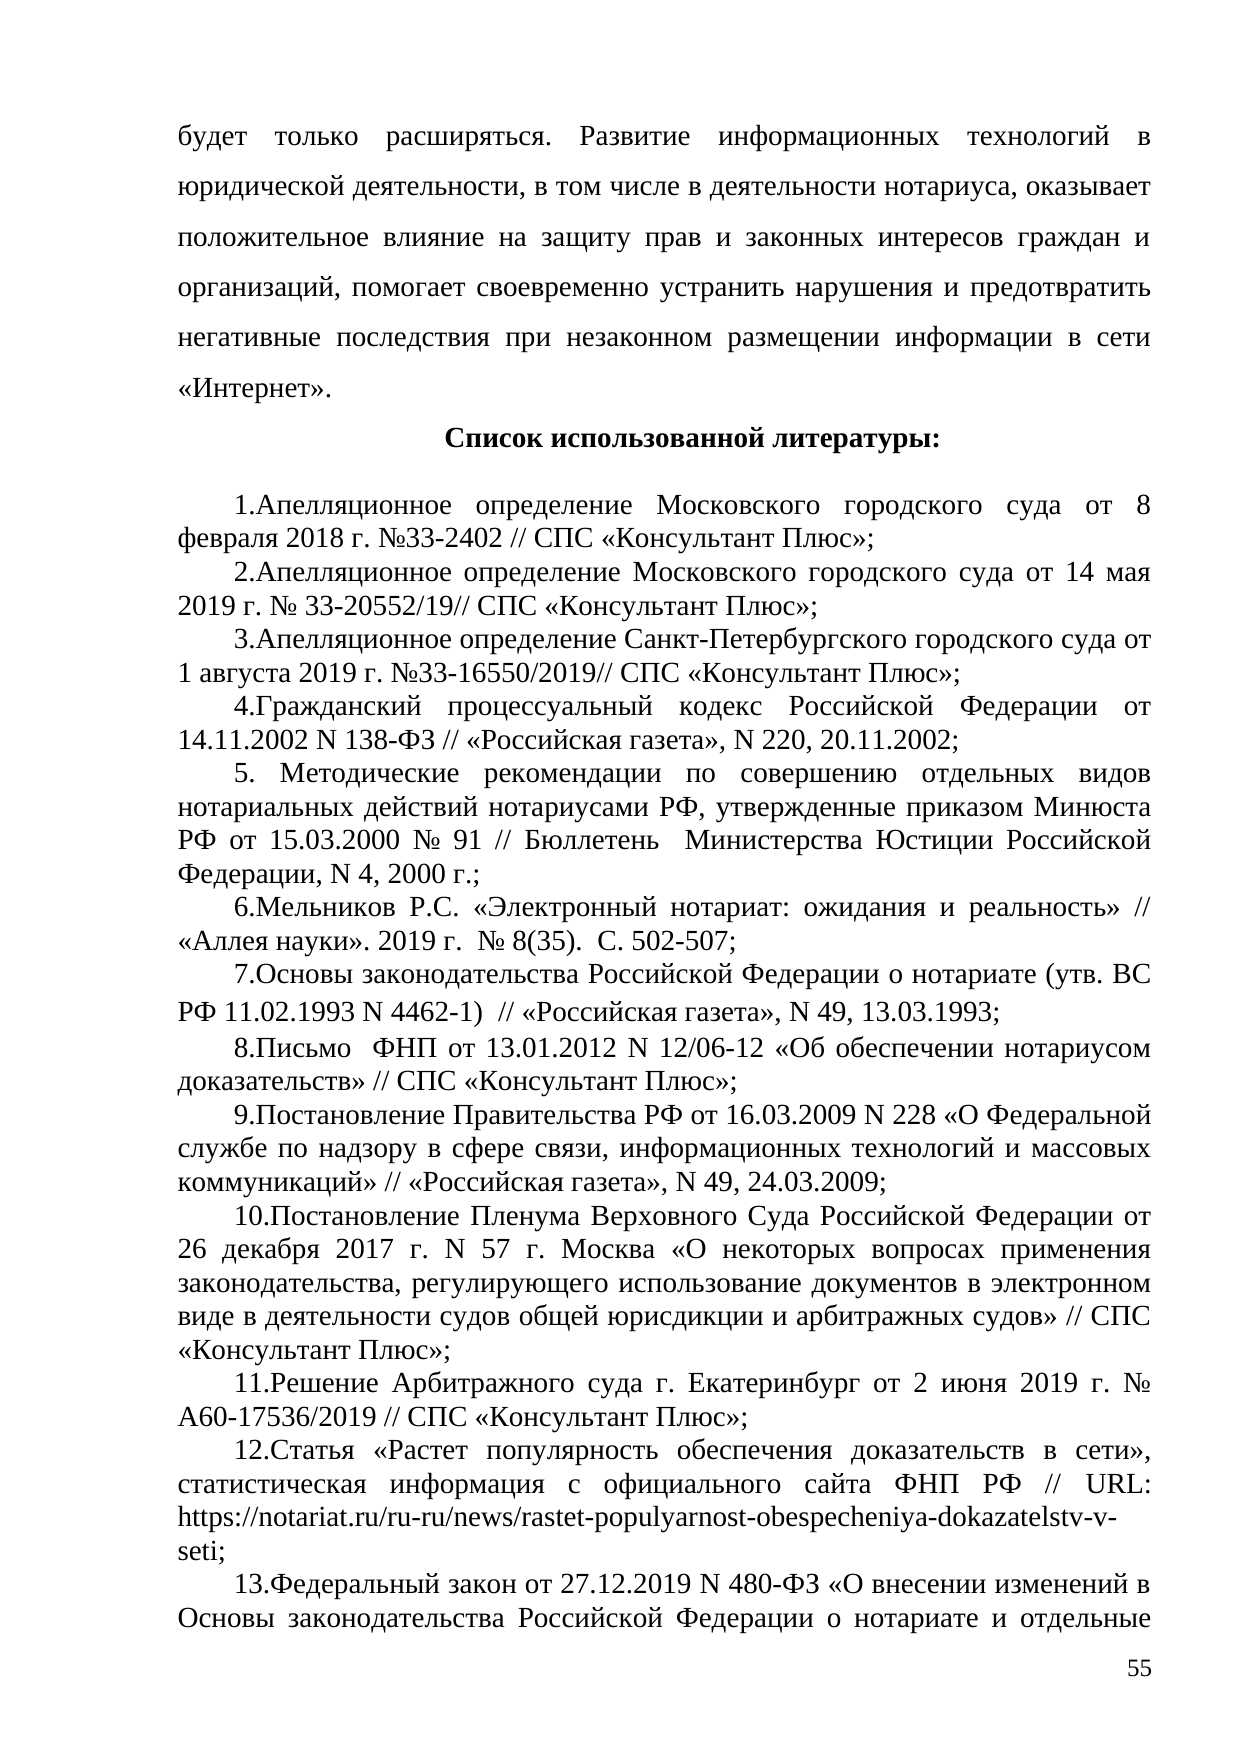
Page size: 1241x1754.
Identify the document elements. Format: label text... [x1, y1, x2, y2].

text 6.Мельников Р.С. «Электронный нотариат: ожидания и реальность» // «Аллея науки». 2019 г. № 8(35). С. 502-507; [177, 889, 1152, 957]
text 4.Гражданский процессуальный кодекс Российской Федерации от 14.11.2002 N 138-ФЗ // «Российская газета», N 220, 20.11.2002; [177, 688, 1152, 755]
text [177, 118, 1152, 403]
text 8.Письмо ФНП от 13.01.2012 N 12/06-12 «Об обеспечении нотариусом доказательств» // СПС «Консультант Плюс»; [177, 1030, 1152, 1097]
text 2.Апелляционное определение Московского городского суда от 14 мая 2019 г. № 33-20552/19// СПС «Консультант Плюс»; [177, 554, 1152, 621]
text 11.Решение Арбитражного суда г. Екатеринбург от 2 июня 2019 г. № А60-17536/2019 // СПС «Консультант Плюс»; [177, 1365, 1152, 1432]
text Список использованной литературы: [177, 420, 1152, 453]
text 1.Апелляционное определение Московского городского суда от 8 февраля 2018 г. №33-2402 // СПС «Консультант Плюс»; [177, 487, 1152, 554]
text 7.Основы законодательства Российской Федерации о нотариате (утв. ВС РФ 11.02.1993 N 4462-1) // «Российская газета», N 49, 13.03.1993; [177, 957, 1152, 1030]
text 5. Методические рекомендации по совершению отдельных видов нотариальных действий нотариусами РФ, утвержденные приказом Минюста РФ от 15.03.2000 № 91 // Бюллетень Министерства Юстиции Российской Федерации, N 4, 2000 г.; [177, 755, 1152, 889]
text 9.Постановление Правительства РФ от 16.03.2009 N 228 «О Федеральной службе по надзору в сфере связи, информационных технологий и массовых коммуникаций» // «Российская газета», N 49, 24.03.2009; [177, 1097, 1152, 1198]
text 3.Апелляционное определение Санкт-Петербургского городского суда от 1 августа 2019 г. №33-16550/2019// СПС «Консультант Плюс»; [177, 621, 1152, 688]
text 12.Статья «Растет популярность обеспечения доказательств в сети», статистическая информация с официального сайта ФНП РФ // URL: https://notariat.ru/ru-ru/news/rastet-populyarnost-obespecheniya-dokazatelstv-v-seti; [177, 1432, 1152, 1567]
text 10.Постановление Пленума Верховного Суда Российской Федерации от 26 декабря 2017 г. N 57 г. Москва «О некоторых вопросах применения законодательства, регулирующего использование документов в электронном виде в деятельности судов общей юрисдикции и арбитражных судов» // СПС «Консультант Плюс»; [177, 1198, 1152, 1365]
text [177, 1567, 1152, 1634]
